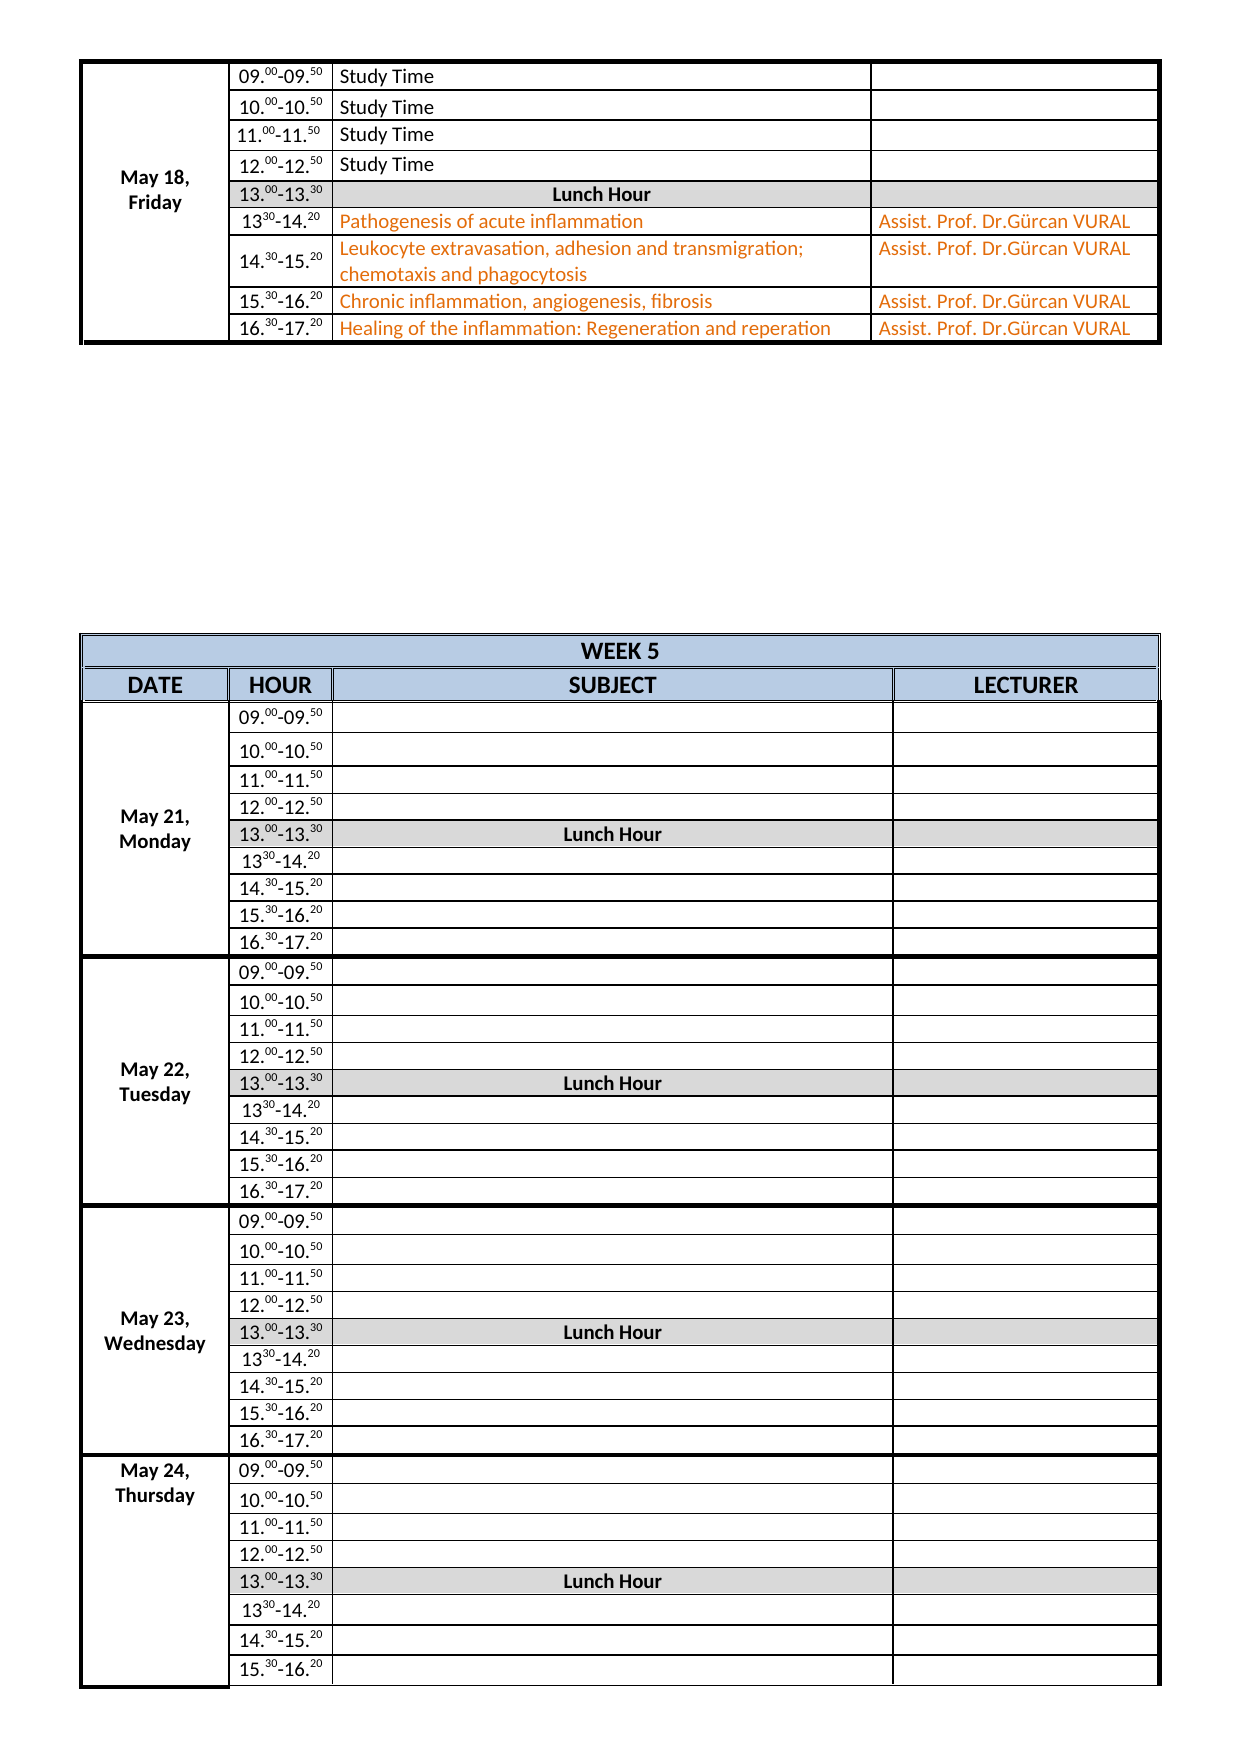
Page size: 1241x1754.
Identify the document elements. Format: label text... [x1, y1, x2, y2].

table_cell 10.00-10.50 [230, 1484, 332, 1513]
table_cell 13.00-13.30 [230, 1070, 332, 1095]
table_cell [894, 1235, 1157, 1263]
table_cell 10.00-10.50 [230, 1235, 332, 1263]
table_cell 16.30-17.20 [230, 929, 332, 954]
table_cell [894, 1541, 1157, 1567]
table_cell [872, 91, 1157, 119]
table_cell [894, 1124, 1157, 1149]
table_cell LECTURER [893, 666, 1159, 700]
table_cell [894, 1656, 1157, 1684]
table_cell [894, 1457, 1157, 1482]
table_cell 1330-14.20 [230, 848, 332, 873]
table_cell Healing of the inflammation: Regeneration and reperation [333, 315, 870, 340]
table_cell 13.00-13.30 [230, 182, 332, 207]
table_cell 14.30-15.20 [230, 1124, 332, 1149]
table_cell [894, 1514, 1157, 1539]
table_cell [333, 1346, 892, 1371]
table_cell [333, 1626, 892, 1654]
table_cell May 23, Wednesday [83, 1208, 228, 1452]
table_cell [894, 1484, 1157, 1513]
table_cell 15.30-16.20 [230, 288, 332, 313]
table_cell 09.00-09.50 [230, 703, 332, 732]
table_cell Pathogenesis of acute inflammation [333, 208, 870, 234]
table_cell [894, 821, 1157, 846]
table_cell 15.30-16.20 [230, 902, 332, 927]
table_cell Leukocyte extravasation, adhesion and transmigration; chemotaxis and phagocytosis [333, 236, 870, 286]
table_cell [333, 733, 892, 765]
table_cell [894, 1427, 1157, 1452]
table_cell [333, 848, 892, 873]
table_cell [894, 767, 1157, 792]
table_cell [894, 1626, 1157, 1654]
table_cell 14.30-15.20 [230, 1373, 332, 1398]
table_cell Study Time [333, 91, 870, 119]
table_cell [333, 929, 892, 954]
table_cell [333, 1400, 892, 1425]
table_cell Chronic inflammation, angiogenesis, fibrosis [333, 288, 870, 313]
table_cell [333, 1097, 892, 1122]
table_cell 13.00-13.30 [230, 1568, 332, 1593]
table_cell 12.00-12.50 [230, 151, 332, 180]
table_cell [894, 1043, 1157, 1068]
table_cell [333, 1373, 892, 1398]
table_cell [872, 121, 1157, 149]
table_cell [894, 1595, 1157, 1624]
table_cell [333, 986, 892, 1014]
table_cell 11.00-11.50 [230, 121, 332, 149]
table_cell [894, 848, 1157, 873]
table_cell 14.30-15.20 [230, 236, 332, 286]
table_cell 09.00-09.50 [230, 1208, 332, 1233]
table_cell 09.00-09.50 [230, 1457, 332, 1482]
table_cell [894, 1097, 1157, 1122]
table_cell [333, 1541, 892, 1567]
table_cell [333, 959, 892, 984]
table_cell Study Time [333, 151, 870, 180]
table_cell DATE [81, 666, 229, 700]
table_cell [894, 986, 1157, 1014]
table_cell [894, 875, 1157, 900]
table_cell 15.30-16.20 [230, 1656, 332, 1684]
table_cell Assist. Prof. Dr.Gürcan VURAL [872, 288, 1157, 313]
table_cell 09.00-09.50 [230, 64, 332, 89]
table_cell 11.00-11.50 [230, 767, 332, 792]
table_cell 13.00-13.30 [230, 1319, 332, 1344]
table_cell May 21, Monday [83, 703, 228, 954]
table_cell [894, 1292, 1157, 1317]
table_cell 11.00-11.50 [230, 1514, 332, 1539]
table_cell SUBJECT [334, 669, 892, 700]
table_cell 16.30-17.20 [230, 315, 332, 340]
table_cell Study Time [333, 64, 870, 89]
table_cell 11.00-11.50 [230, 1265, 332, 1291]
table_cell Assist. Prof. Dr.Gürcan VURAL [872, 315, 1157, 340]
table_cell [894, 1373, 1157, 1398]
table_cell [333, 1208, 892, 1233]
table_cell 12.00-12.50 [230, 1292, 332, 1317]
table_cell 10.00-10.50 [230, 986, 332, 1014]
table_cell [333, 1484, 892, 1513]
table_cell [333, 1043, 892, 1068]
table_cell 1330-14.20 [230, 1346, 332, 1371]
table_cell [894, 1568, 1157, 1593]
table_cell 14.30-15.20 [230, 875, 332, 900]
table_cell [894, 1265, 1157, 1291]
table_cell 16.30-17.20 [230, 1427, 332, 1452]
table_cell [333, 1457, 892, 1482]
table_cell [333, 1427, 892, 1452]
table_cell 1330-14.20 [230, 1097, 332, 1122]
table_cell [333, 1124, 892, 1149]
table_cell Lunch Hour [333, 182, 870, 207]
table_cell [333, 1656, 892, 1684]
table_cell 12.00-12.50 [230, 1043, 332, 1068]
table_cell May 22, Tuesday [83, 959, 228, 1203]
table_cell [872, 151, 1157, 180]
table_cell [333, 902, 892, 927]
table_cell 13.00-13.30 [230, 821, 332, 846]
table_cell [333, 1178, 892, 1203]
table_cell 14.30-15.20 [230, 1626, 332, 1654]
table_cell [894, 1319, 1157, 1344]
table_header WEEK 5 [83, 636, 1158, 666]
table_cell [333, 1292, 892, 1317]
table_cell [894, 959, 1157, 984]
table_cell 09.00-09.50 [230, 959, 332, 984]
table_cell [333, 1595, 892, 1624]
table_cell [894, 1400, 1157, 1425]
table_cell 11.00-11.50 [230, 1016, 332, 1041]
table_cell [894, 1346, 1157, 1371]
table_cell [333, 703, 892, 732]
table_cell [872, 64, 1157, 89]
table_cell [894, 1151, 1157, 1176]
table_cell 15.30-16.20 [230, 1400, 332, 1425]
table_cell Lunch Hour [333, 1568, 892, 1593]
table_cell May 24, Thursday [83, 1457, 228, 1684]
table_cell [333, 1016, 892, 1041]
table_cell 10.00-10.50 [230, 91, 332, 119]
table_cell [894, 733, 1157, 765]
table_cell [894, 1208, 1157, 1233]
table_cell 16.30-17.20 [230, 1178, 332, 1203]
table_cell [333, 1235, 892, 1263]
table_cell 15.30-16.20 [230, 1151, 332, 1176]
table_cell Assist. Prof. Dr.Gürcan VURAL [872, 236, 1157, 286]
table_cell Study Time [333, 121, 870, 149]
table_cell [894, 794, 1157, 819]
table_cell May 18, Friday [83, 64, 228, 340]
table_cell Assist. Prof. Dr.Gürcan VURAL [872, 208, 1157, 234]
table_cell [333, 875, 892, 900]
table_cell HOUR [230, 669, 331, 700]
table_cell [872, 182, 1157, 207]
table_cell 1330-14.20 [230, 208, 332, 234]
table_cell [333, 1265, 892, 1291]
table_cell [333, 794, 892, 819]
table_cell [894, 902, 1157, 927]
table_cell [894, 1016, 1157, 1041]
table_cell 1330-14.20 [230, 1595, 332, 1624]
table_cell Lunch Hour [333, 821, 892, 846]
table_cell [333, 1151, 892, 1176]
table_cell [333, 767, 892, 792]
table_cell [894, 703, 1157, 732]
table_cell 12.00-12.50 [230, 1541, 332, 1567]
table_cell [333, 1514, 892, 1539]
table_cell [894, 929, 1157, 954]
table_cell 10.00-10.50 [230, 733, 332, 765]
table_cell 12.00-12.50 [230, 794, 332, 819]
table_cell [894, 1178, 1157, 1203]
table_cell Lunch Hour [333, 1070, 892, 1095]
table_cell Lunch Hour [333, 1319, 892, 1344]
table_cell [894, 1070, 1157, 1095]
